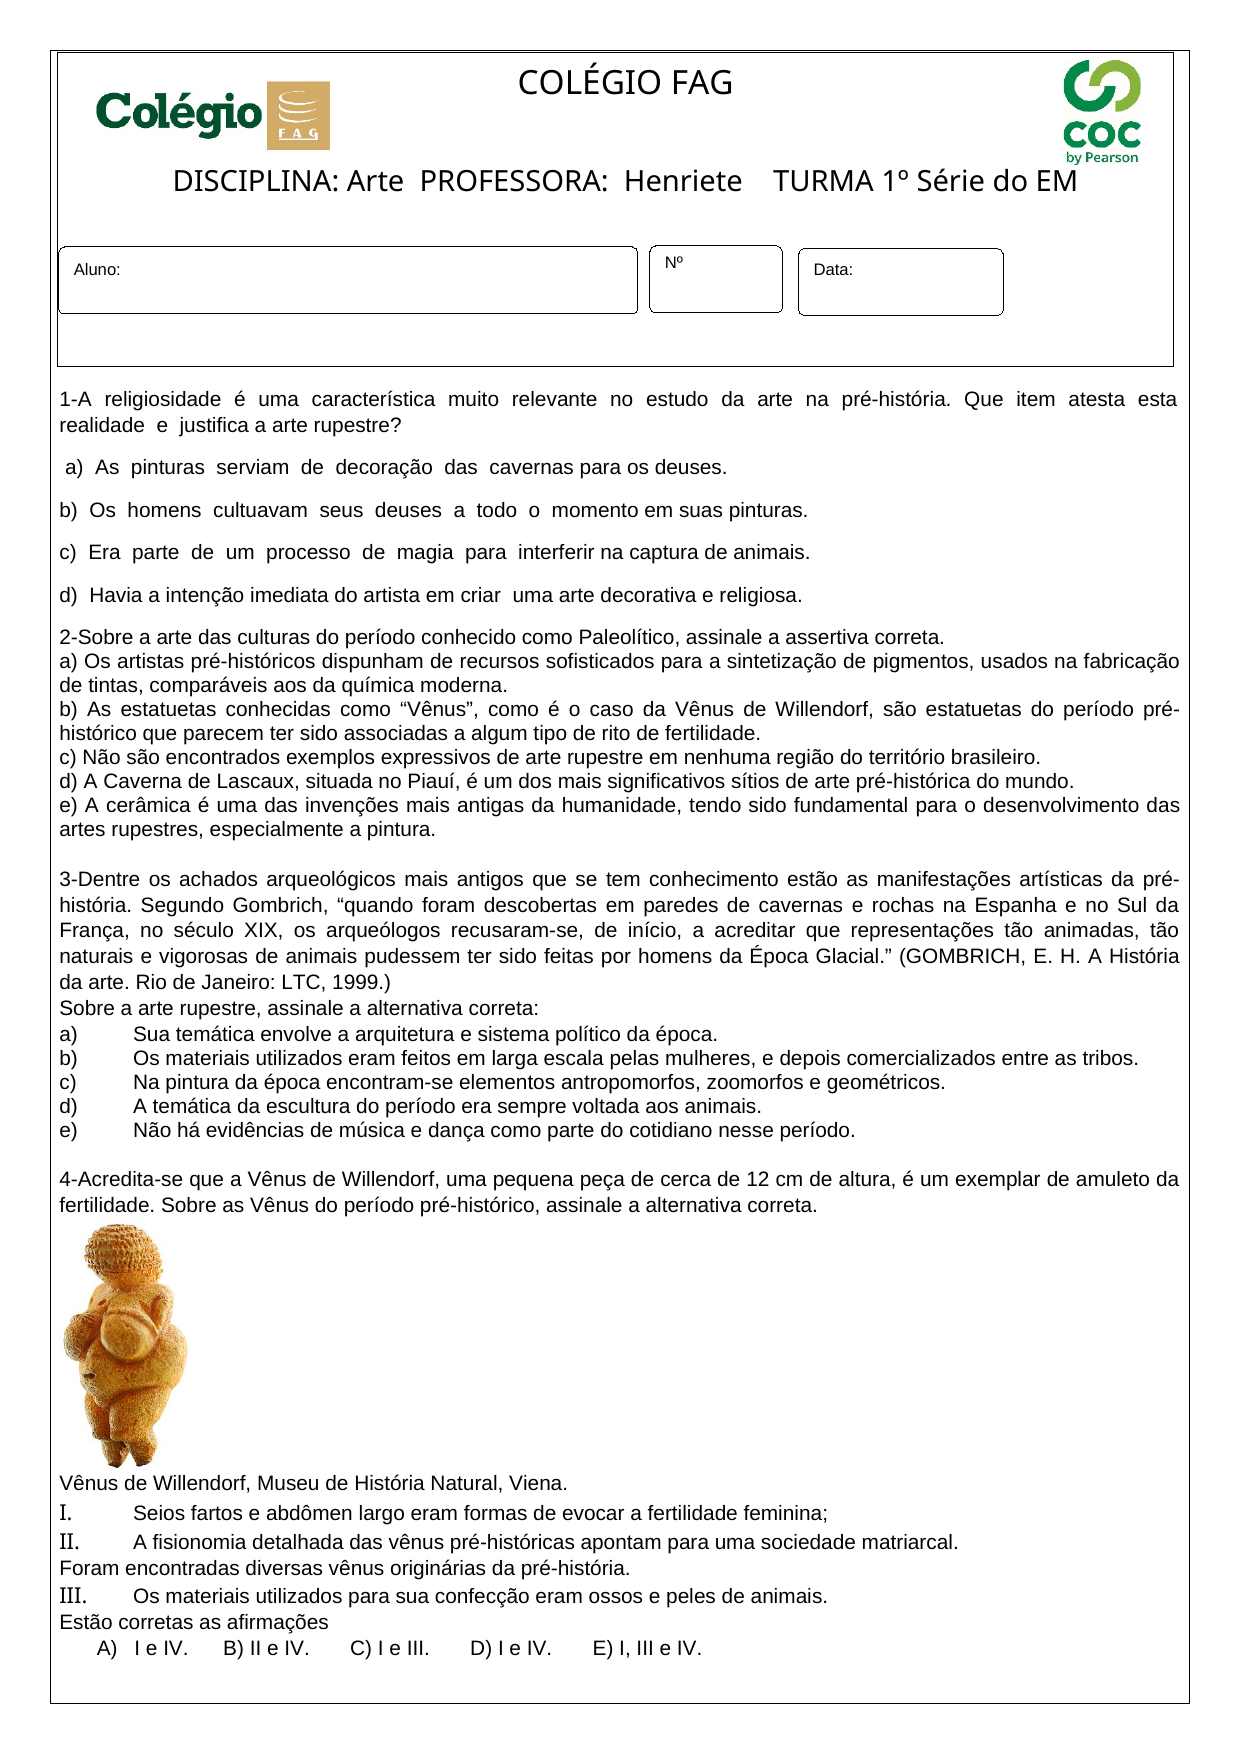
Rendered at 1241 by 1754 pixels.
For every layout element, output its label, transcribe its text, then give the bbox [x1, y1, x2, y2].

text c) Era parte de um processo de magia para interferir na captura de animais. [59, 540, 1181, 564]
picture [92, 79, 334, 153]
text Estão corretas as afirmações [59, 1610, 1181, 1634]
text 1-A religiosidade é uma característica muito relevante no estudo da arte na pré-história. Que item atesta esta realidade e justifica a arte rupestre? [59, 387, 1181, 437]
text b) As estatuetas conhecidas como “Vênus”, como é o caso da Vênus de Willendorf, são estatuetas do período pré-histórico que parecem ter sido associadas a algum tipo de rito de fertilidade. [59, 697, 1181, 745]
text b) Os homens cultuavam seus deuses a todo o momento em suas pinturas. [59, 498, 1181, 522]
text c) Não são encontrados exemplos expressivos de arte rupestre em nenhuma região do território brasileiro. [59, 745, 1181, 769]
list Os materiais utilizados eram feitos em larga escala pelas mulheres, e depois comercializados entre as tribos. [59, 1046, 1181, 1069]
text d) Havia a intenção imediata do artista em criar uma arte decorativa e religiosa. [59, 583, 1181, 607]
list Na pintura da época encontram-se elementos antropomorfos, zoomorfos e geométricos. [59, 1069, 1181, 1093]
text 3-Dentre os achados arqueológicos mais antigos que se tem conhecimento estão as manifestações artísticas da pré-história. Segundo Gombrich, “quando foram descobertas em paredes de cavernas e rochas na Espanha e no Sul da França, no século XIX, os arqueólogos recusaram-se, de início, a acreditar que representações tão animadas, tão naturais e vigorosas de animais pudessem ter sido feitas por homens da Época Glacial.” (GOMBRICH, E. H. A História da arte. Rio de Janeiro: LTC, 1999.) [59, 867, 1181, 994]
text d) A Caverna de Lascaux, situada no Piauí, é um dos mais significativos sítios de arte pré-histórica do mundo. [59, 769, 1181, 793]
list Seios fartos e abdômen largo eram formas de evocar a fertilidade feminina; [59, 1496, 1181, 1526]
list A temática da escultura do período era sempre voltada aos animais. [59, 1093, 1181, 1117]
text Sobre a arte rupestre, assinale a alternativa correta: [59, 996, 1181, 1020]
list Não há evidências de música e dança como parte do cotidiano nesse período. [59, 1117, 1181, 1141]
text 2-Sobre a arte das culturas do período conhecido como Paleolítico, assinale a assertiva correta. [59, 625, 1181, 649]
picture [59, 1218, 192, 1469]
list A fisionomia detalhada das vênus pré-históricas apontam para uma sociedade matriarcal. [59, 1526, 1181, 1556]
picture [1063, 60, 1141, 165]
text a) As pinturas serviam de decoração das cavernas para os deuses. [59, 455, 1181, 479]
list Os materiais utilizados para sua confecção eram ossos e peles de animais. [59, 1580, 1181, 1610]
text Vênus de Willendorf, Museu de História Natural, Viena. [59, 1471, 1181, 1494]
text e) A cerâmica é uma das invenções mais antigas da humanidade, tendo sido fundamental para o desenvolvimento das artes rupestres, especialmente a pintura. [59, 793, 1181, 841]
list Sua temática envolve a arquitetura e sistema político da época. [59, 1022, 1181, 1046]
text 4-Acredita-se que a Vênus de Willendorf, uma pequena peça de cerca de 12 cm de altura, é um exemplar de amuleto da fertilidade. Sobre as Vênus do período pré-histórico, assinale a alternativa correta. [59, 1167, 1181, 1217]
list Foram encontradas diversas vênus originárias da pré-história. [59, 1556, 1181, 1580]
list I e IV. B) II e IV. C) I e III. D) I e IV. E) I, III e IV. [97, 1636, 1181, 1659]
text a) Os artistas pré-históricos dispunham de recursos sofisticados para a sintetização de pigmentos, usados na fabricação de tintas, comparáveis aos da química moderna. [59, 649, 1181, 697]
